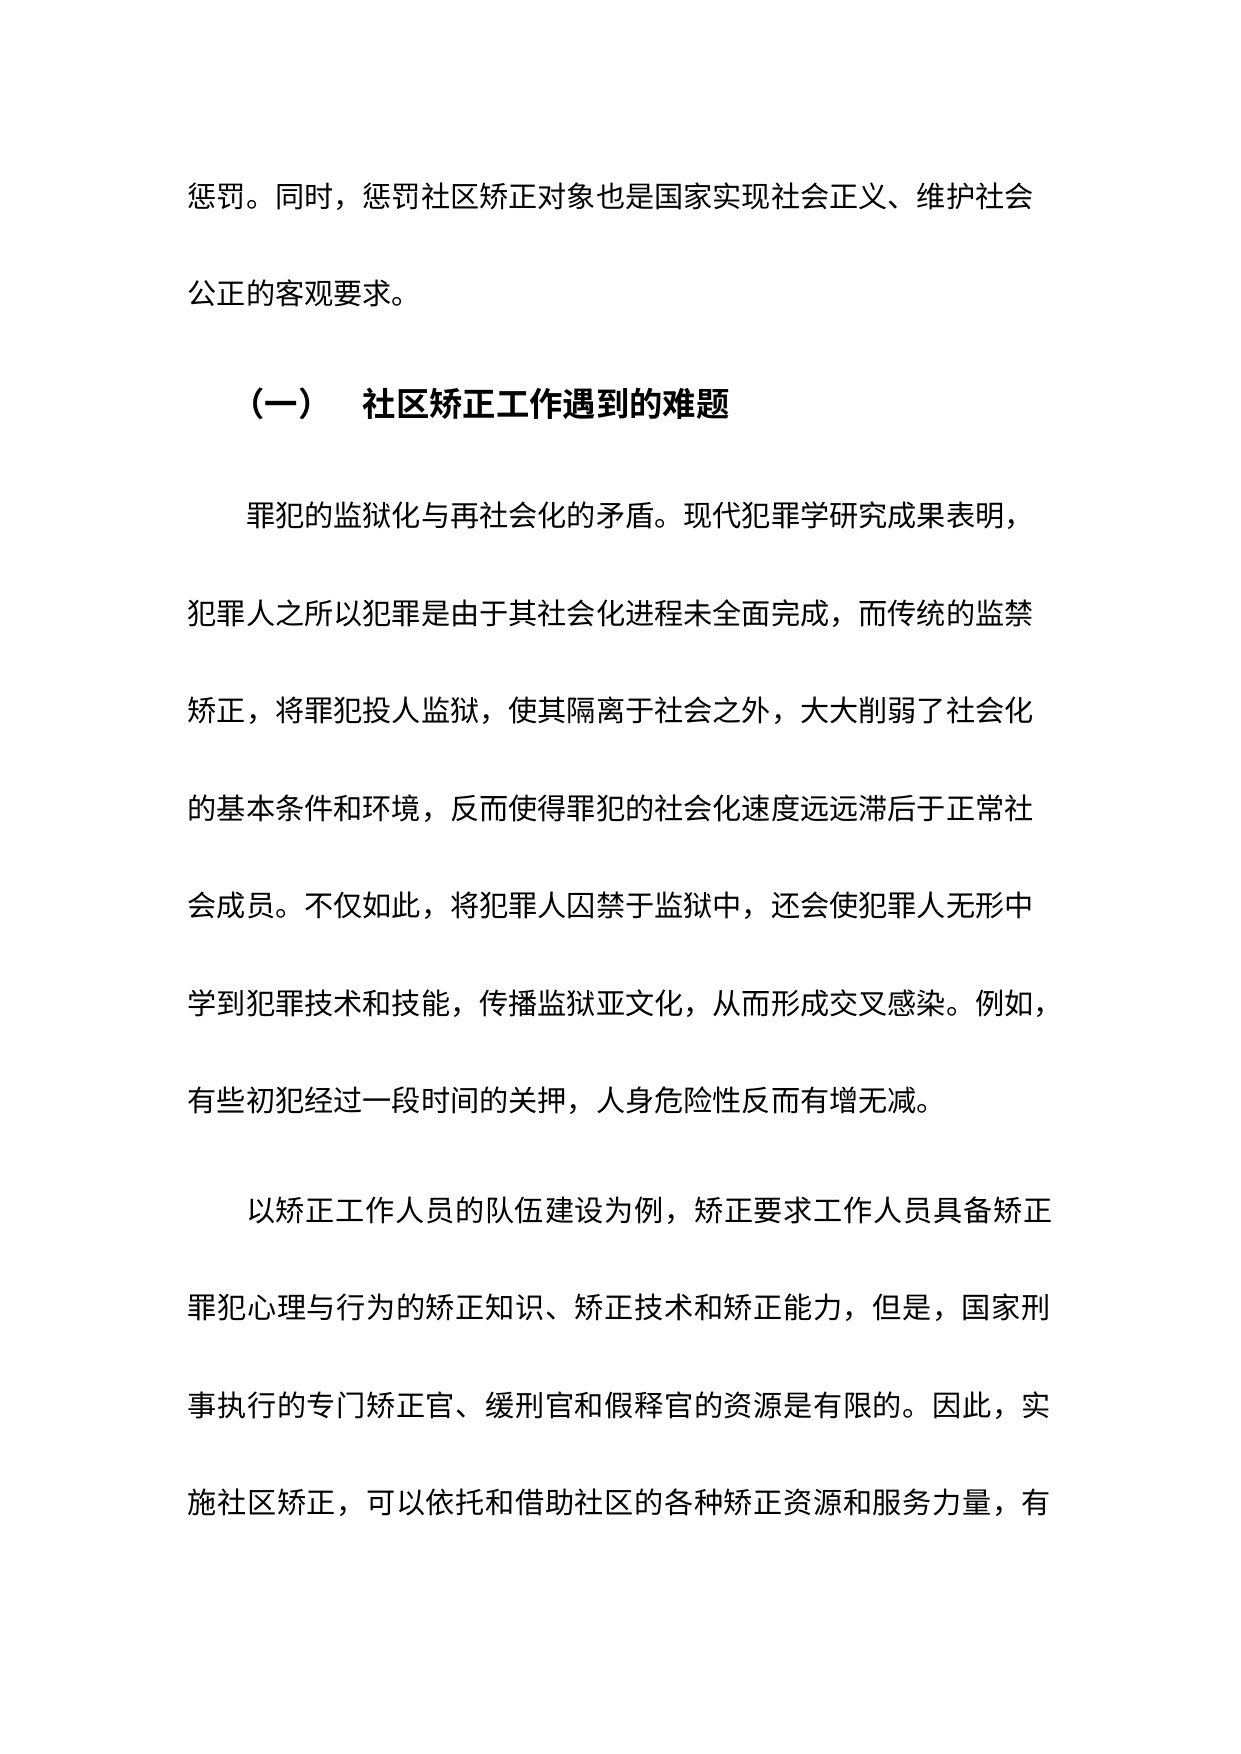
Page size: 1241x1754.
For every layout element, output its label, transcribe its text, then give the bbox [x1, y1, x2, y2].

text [187, 162, 1053, 324]
list 社区矫正工作遇到的难题 [231, 369, 1053, 434]
text 罪犯的监狱化与再社会化的矛盾。现代犯罪学研究成果表明，犯罪人之所以犯罪是由于其社会化进程未全面完成，而传统的监禁矫正，将罪犯投人监狱，使其隔离于社会之外，大大削弱了社会化的基本条件和环境，反而使得罪犯的社会化速度远远滞后于正常社会成员。不仅如此，将犯罪人囚禁于监狱中，还会使犯罪人无形中学到犯罪技术和技能，传播监狱亚文化，从而形成交叉感染。例如，有些初犯经过一段时间的关押，人身危险性反而有增无减。 [187, 482, 1053, 1132]
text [187, 1176, 1053, 1534]
